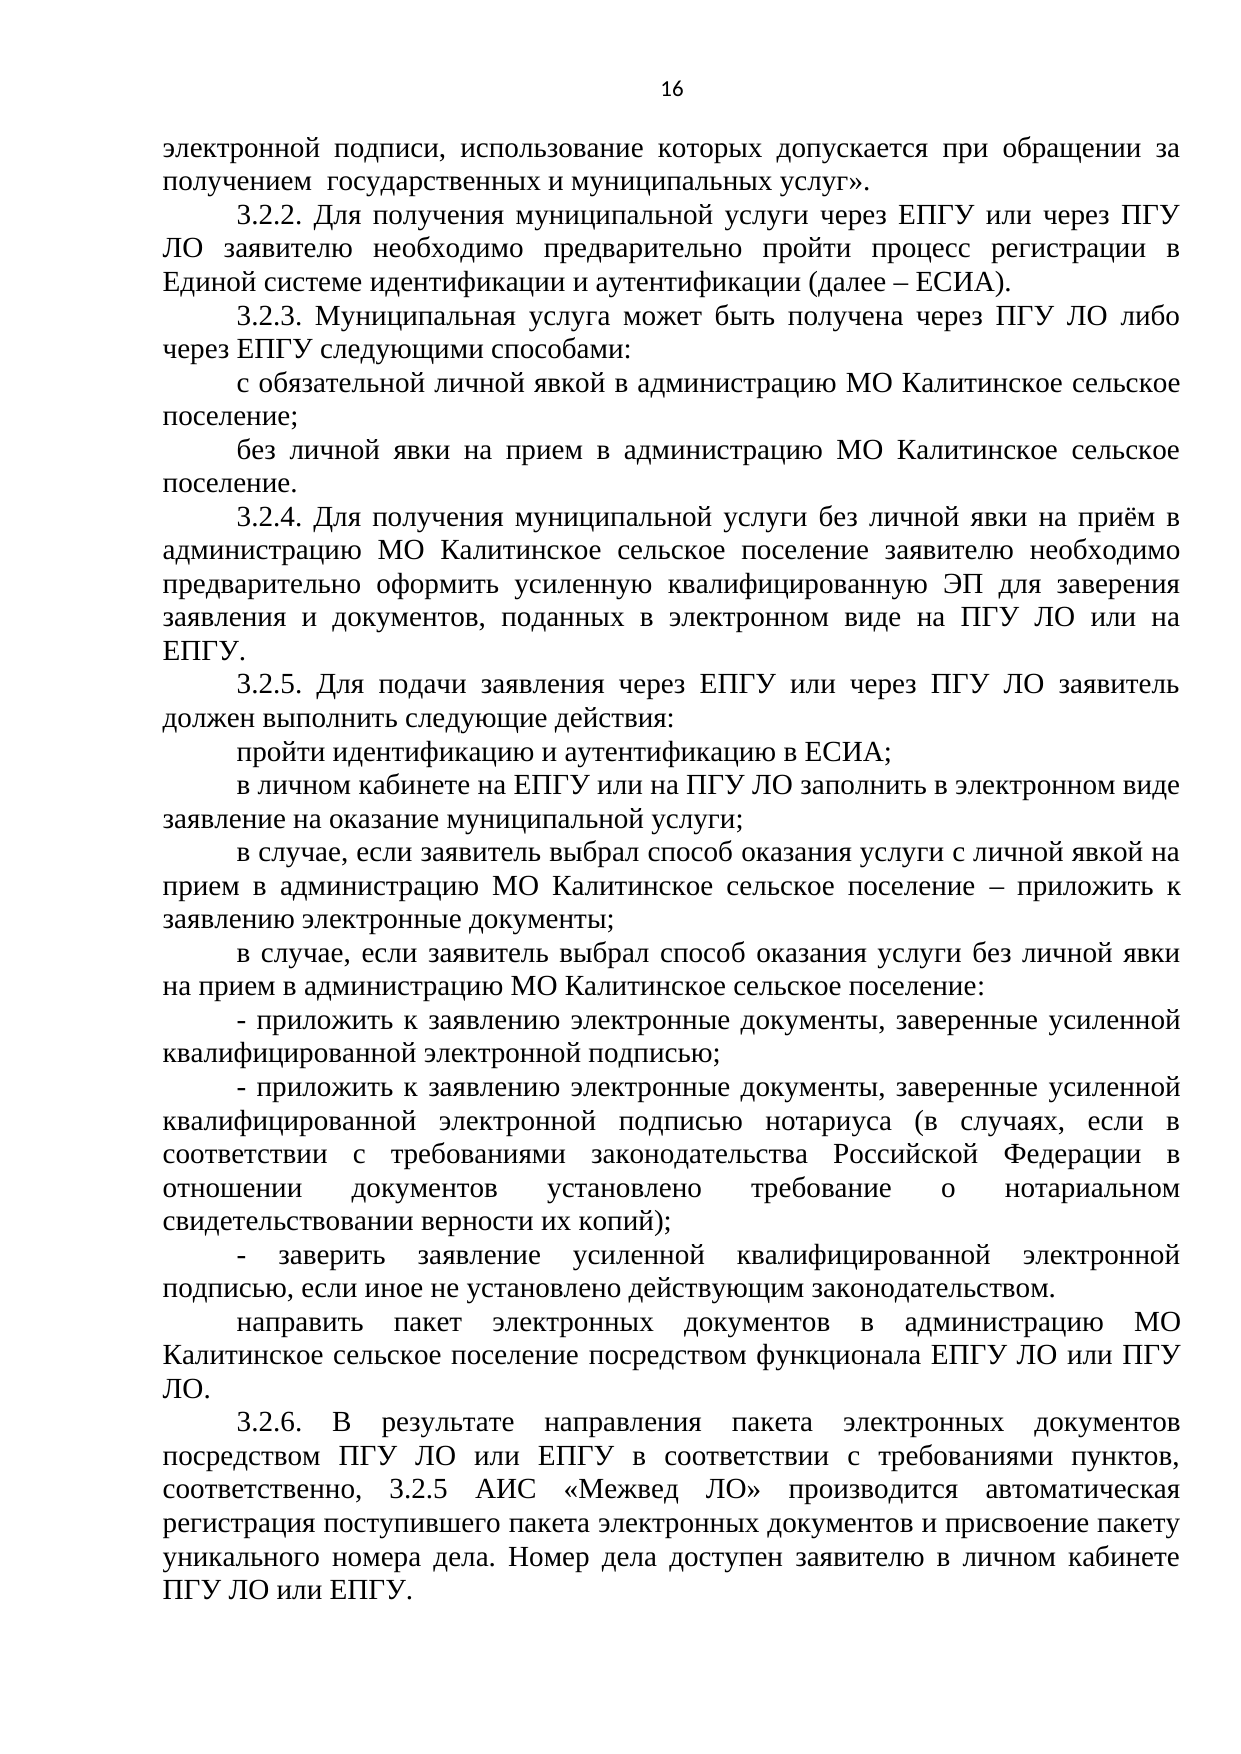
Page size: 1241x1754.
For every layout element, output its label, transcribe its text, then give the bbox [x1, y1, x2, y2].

text с обязательной личной явкой в администрацию МО Калитинское сельское поселение; [162, 365, 1181, 432]
text 3.2.5. Для подачи заявления через ЕПГУ или через ПГУ ЛО заявитель должен выполнить следующие действия: [162, 667, 1181, 734]
text в личном кабинете на ЕПГУ или на ПГУ ЛО заполнить в электронном виде заявление на оказание муниципальной услуги; [162, 767, 1181, 834]
text 3.2.3. Муниципальная услуга может быть получена через ПГУ ЛО либо через ЕПГУ следующими способами: [162, 298, 1181, 365]
text в случае, если заявитель выбрал способ оказания услуги с личной явкой на прием в администрацию МО Калитинское сельское поселение – приложить к заявлению электронные документы; [162, 834, 1181, 935]
text пройти идентификацию и аутентификацию в ЕСИА; [162, 734, 1181, 767]
text 3.2.6. В результате направления пакета электронных документов посредством ПГУ ЛО или ЕПГУ в соответствии с требованиями пунктов, соответственно, 3.2.5 АИС «Межвед ЛО» производится автоматическая регистрация поступившего пакета электронных документов и присвоение пакету уникального номера дела. Номер дела доступен заявителю в личном кабинете ПГУ ЛО или ЕПГУ. [162, 1404, 1181, 1606]
text в случае, если заявитель выбрал способ оказания услуги без личной явки на прием в администрацию МО Калитинское сельское поселение: [162, 935, 1181, 1002]
text без личной явки на прием в администрацию МО Калитинское сельское поселение. [162, 432, 1181, 499]
text 3.2.4. Для получения муниципальной услуги без личной явки на приём в администрацию МО Калитинское сельское поселение заявителю необходимо предварительно оформить усиленную квалифицированную ЭП для заверения заявления и документов, поданных в электронном виде на ПГУ ЛО или на ЕПГУ. [162, 499, 1181, 667]
text - заверить заявление усиленной квалифицированной электронной подписью, если иное не установлено действующим законодательством. [162, 1237, 1181, 1304]
text направить пакет электронных документов в администрацию МО Калитинское сельское поселение посредством функционала ЕПГУ ЛО или ПГУ ЛО. [162, 1304, 1181, 1404]
text 3.2.2. Для получения муниципальной услуги через ЕПГУ или через ПГУ ЛО заявителю необходимо предварительно пройти процесс регистрации в Единой системе идентификации и аутентификации (далее – ЕСИА). [162, 197, 1181, 298]
text - приложить к заявлению электронные документы, заверенные усиленной квалифицированной электронной подписью; [162, 1002, 1181, 1069]
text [162, 130, 1181, 197]
text - приложить к заявлению электронные документы, заверенные усиленной квалифицированной электронной подписью нотариуса (в случаях, если в соответствии с требованиями законодательства Российской Федерации в отношении документов установлено требование о нотариальном свидетельствовании верности их копий); [162, 1069, 1181, 1237]
